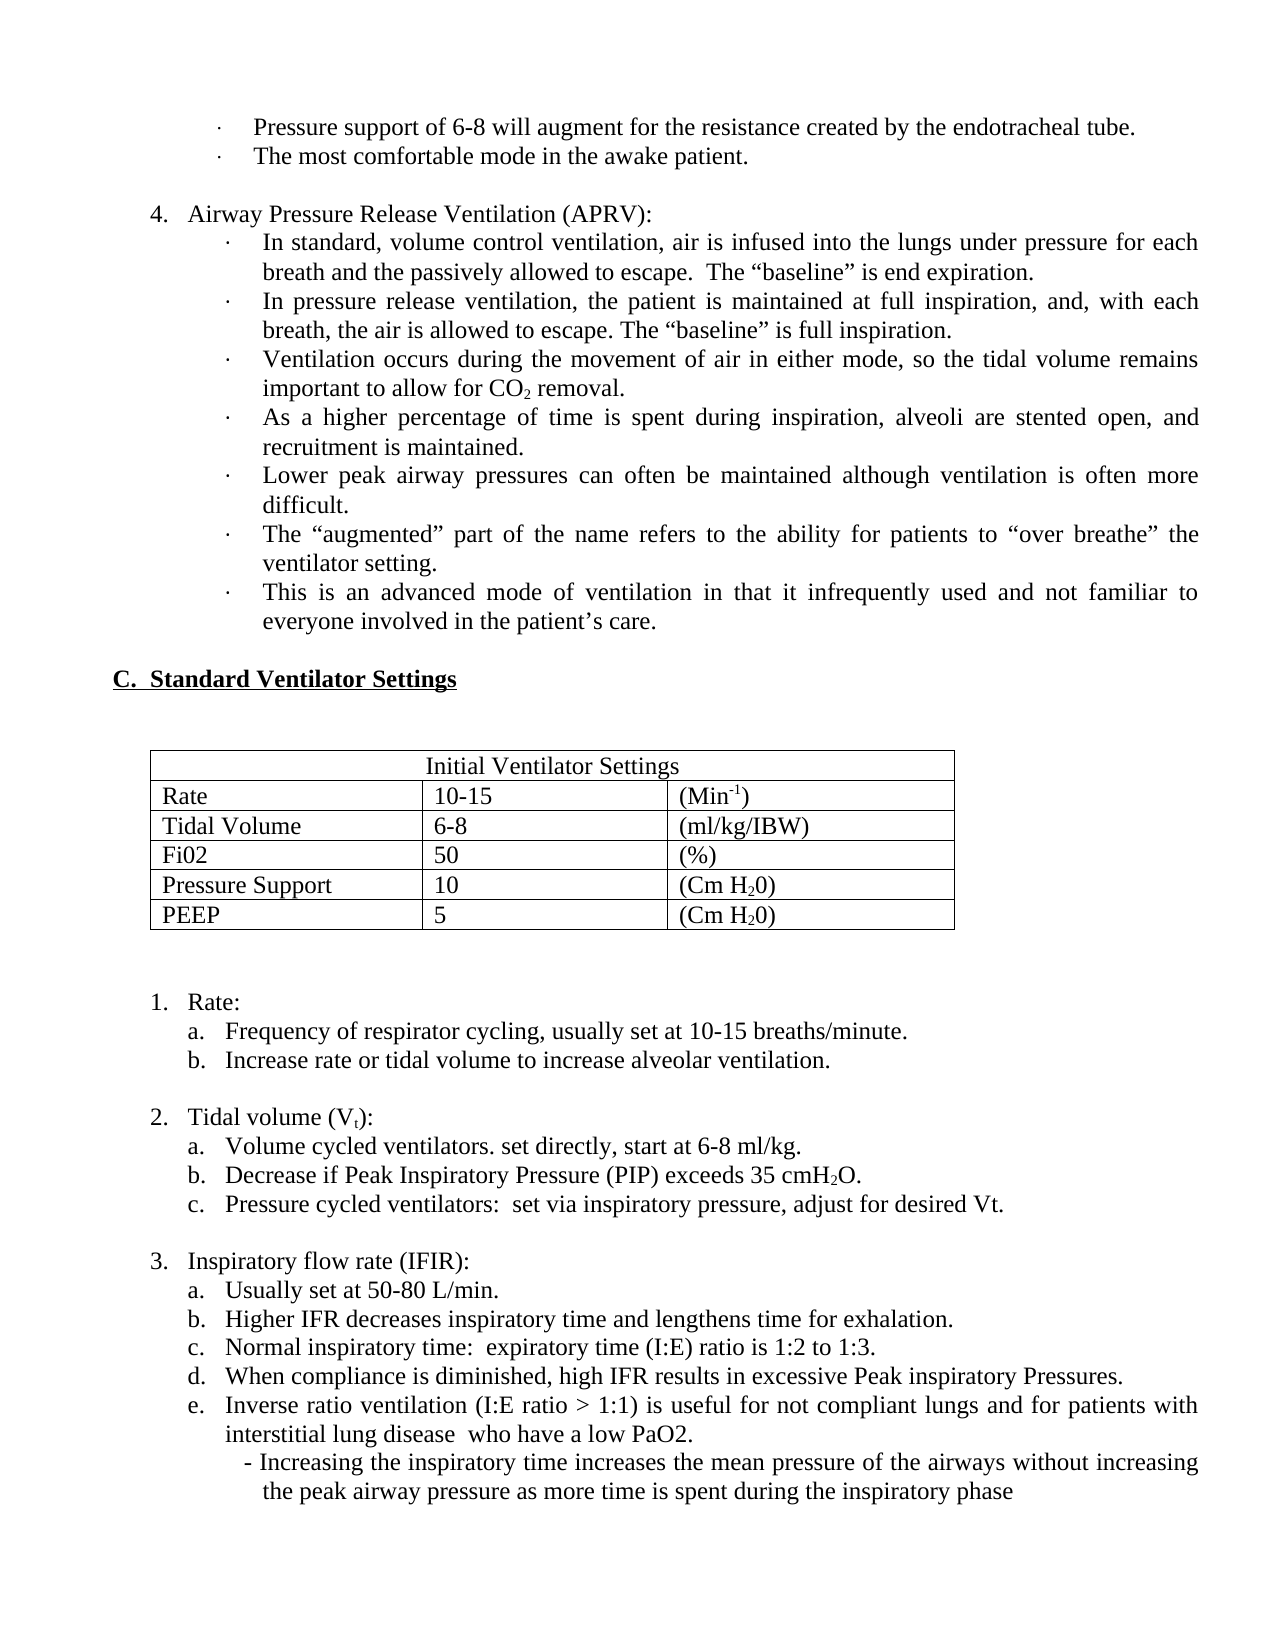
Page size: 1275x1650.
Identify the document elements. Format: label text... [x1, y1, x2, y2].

table_cell 50 [423, 841, 667, 869]
table_cell Pressure Support [151, 870, 422, 899]
text a. Volume cycled ventilators. set directly, start at 6-8 ml/kg. [187, 1131, 1200, 1160]
text 4. Airway Pressure Release Ventilation (APRV): [150, 199, 1200, 227]
text d. When compliance is diminished, high IFR results in excessive Peak inspiratory Pressures. [150, 1361, 1200, 1390]
table_cell (%) [668, 841, 954, 869]
text - Increasing the inspiratory time increases the mean pressure of the airways without increasing the peak airway pressure as more time is spent during the inspiratory phase [244, 1447, 1200, 1505]
table_cell 6-8 [423, 811, 667, 839]
text e. Inverse ratio ventilation (I:E ratio > 1:1) is useful for not compliant lungs and for patients with interstitial lung disease who have a low PaO2. [150, 1390, 1200, 1447]
text c. Normal inspiratory time: expiratory time (I:E) ratio is 1:2 to 1:3. [150, 1332, 1200, 1361]
table_cell (ml/kg/IBW) [668, 811, 954, 839]
table_header Initial Ventilator Settings [151, 751, 954, 780]
list As a higher percentage of time is spent during inspiration, alveoli are stented open, and recruitment is maintained. [225, 402, 1200, 460]
text 1. Rate: [150, 987, 1200, 1016]
list This is an advanced mode of ventilation in that it infrequently used and not familiar to everyone involved in the patient’s care. [225, 577, 1200, 635]
list Lower peak airway pressures can often be maintained although ventilation is often more difficult. [225, 460, 1200, 519]
table_cell PEEP [151, 900, 422, 929]
table_cell Rate [151, 781, 422, 810]
table_cell (Min-1) [668, 781, 954, 810]
table_cell (Cm H20) [668, 900, 954, 929]
text a. Frequency of respirator cycling, usually set at 10-15 breaths/minute. [187, 1016, 1200, 1045]
list Pressure support of 6-8 will augment for the resistance created by the endotracheal tube. [216, 112, 1200, 141]
text b. Higher IFR decreases inspiratory time and lengthens time for exhalation. [150, 1304, 1200, 1332]
list In pressure release ventilation, the patient is maintained at full inspiration, and, with each breath, the air is allowed to escape. The “baseline” is full inspiration. [225, 286, 1200, 344]
text 2. Tidal volume (Vt): [150, 1102, 1200, 1131]
list The most comfortable mode in the awake patient. [216, 141, 1200, 170]
text c. Pressure cycled ventilators: set via inspiratory pressure, adjust for desired Vt. [187, 1189, 1200, 1217]
list The “augmented” part of the name refers to the ability for patients to “over breathe” the ventilator setting. [225, 519, 1200, 577]
table_cell 5 [423, 900, 667, 929]
table_cell Fi02 [151, 841, 422, 869]
list Ventilation occurs during the movement of air in either mode, so the tidal volume remains important to allow for CO2 removal. [225, 344, 1200, 402]
text 3. Inspiratory flow rate (IFIR): [150, 1246, 1200, 1275]
table_cell Tidal Volume [151, 811, 422, 839]
list In standard, volume control ventilation, air is infused into the lungs under pressure for each breath and the passively allowed to escape. The “baseline” is end expiration. [225, 227, 1200, 286]
text b. Increase rate or tidal volume to increase alveolar ventilation. [187, 1045, 1200, 1074]
text b. Decrease if Peak Inspiratory Pressure (PIP) exceeds 35 cmH2O. [187, 1160, 1200, 1189]
text a. Usually set at 50-80 L/min. [150, 1275, 1200, 1304]
table_cell 10-15 [423, 781, 667, 810]
text C. Standard Ventilator Settings [112, 664, 1200, 693]
table_cell 10 [423, 870, 667, 899]
table_cell (Cm H20) [668, 870, 954, 899]
